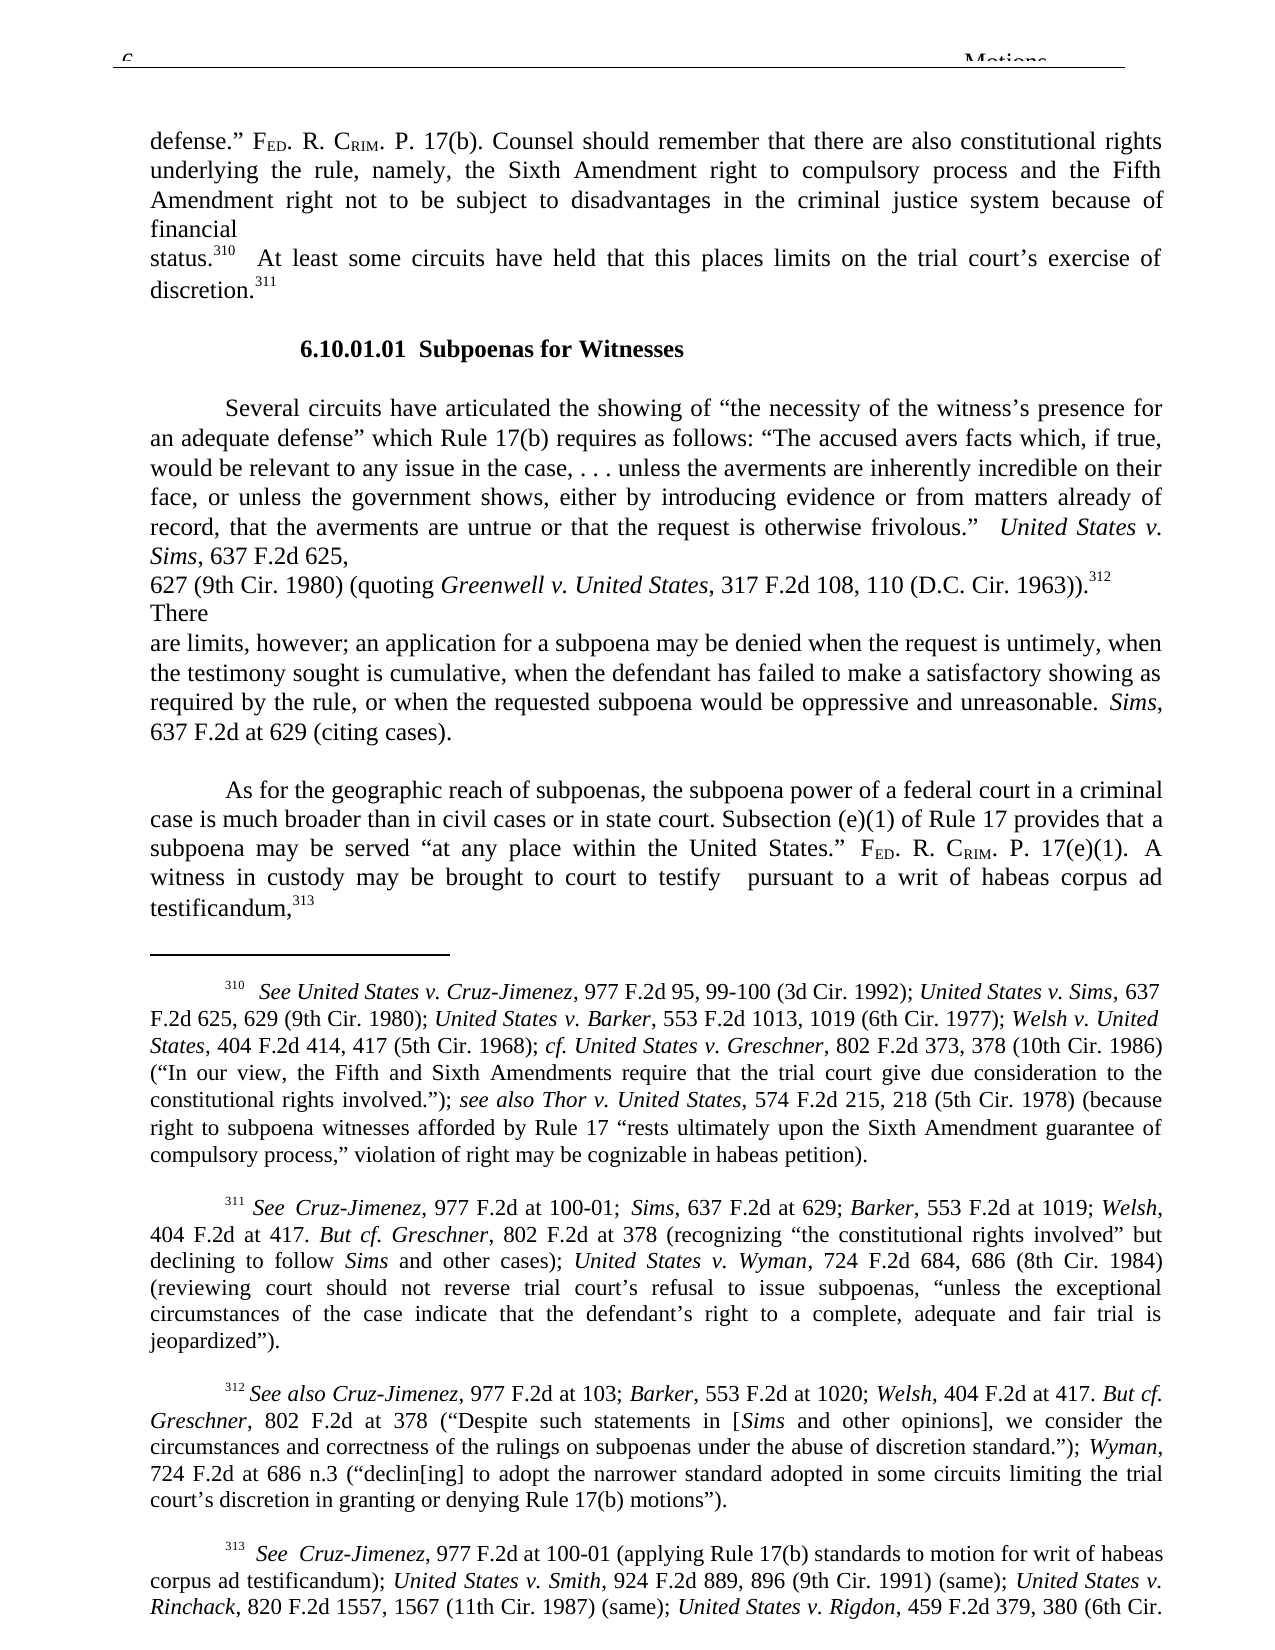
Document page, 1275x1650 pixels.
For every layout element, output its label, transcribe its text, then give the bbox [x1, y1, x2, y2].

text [150, 1567, 1163, 1619]
subtitle Subpoenas for Witnesses [300, 334, 1175, 363]
text Several circuits have articulated the showing of “the necessity of the witness’s presence for an adequate defense” which Rule 17(b) requires as follows: “The accused avers facts which, if true, would be relevant to any issue in the case, . . . unless the averments are inherently incredible on their face, or unless the government shows, either by introducing evidence or from matters already of record, that the averments are untrue or that the request is otherwise frivolous.” United States v. Sims, 637 F.2d 625, [150, 393, 1163, 570]
text As for the geographic reach of subpoenas, the subpoena power of a federal court in a criminal case is much broader than in civil cases or in state court. Subsection (e)(1) of Rule 17 provides that a subpoena may be served “at any place within the United States.” FED. R. CRIM. P. 17(e)(1). A witness in custody may be brought to court to testify pursuant to a writ of habeas corpus ad testificandum,313 [150, 776, 1163, 922]
text defense.” FED. R. CRIM. P. 17(b). Counsel should remember that there are also constitutional rights underlying the rule, namely, the Sixth Amendment right to compulsory process and the Fifth Amendment right not to be subject to disadvantages in the criminal justice system because of financial [150, 126, 1163, 243]
text States, 404 F.2d 414, 417 (5th Cir. 1968); cf. United States v. Greschner, 802 F.2d 373, 378 (10th Cir. 1986) (“In our view, the Fifth and Sixth Amendments require that the trial court give due consideration to the constitutional rights involved.”); see also Thor v. United States, 574 F.2d 215, 218 (5th Cir. 1978) (because right to subpoena witnesses afforded by Rule 17 “rests ultimately upon the Sixth Amendment guarantee of compulsory process,” violation of right may be cognizable in habeas petition). [150, 1032, 1163, 1167]
text 312 See also Cruz-Jimenez, 977 F.2d at 103; Barker, 553 F.2d at 1020; Welsh, 404 F.2d at 417. But cf. Greschner, 802 F.2d at 378 (“Despite such statements in [Sims and other opinions], we consider the circumstances and correctness of the rulings on subpoenas under the abuse of discretion standard.”); Wyman, 724 F.2d at 686 n.3 (“declin[ing] to adopt the narrower standard adopted in some circuits limiting the trial court’s discretion in granting or denying Rule 17(b) motions”). [150, 1379, 1163, 1513]
text F.2d 625, 629 (9th Cir. 1980); United States v. Barker, 553 F.2d 1013, 1019 (6th Cir. 1977); Welsh v. United [150, 1005, 1175, 1032]
text 310 See United States v. Cruz-Jimenez, 977 F.2d 95, 99-100 (3d Cir. 1992); United States v. Sims, 637 [225, 977, 1175, 1005]
text status.310 At least some circuits have held that this places limits on the trial court’s exercise of [150, 244, 1175, 273]
text 311 See Cruz-Jimenez, 977 F.2d at 100-01; Sims, 637 F.2d at 629; Barker, 553 F.2d at 1019; Welsh, 404 F.2d at 417. But cf. Greschner, 802 F.2d at 378 (recognizing “the constitutional rights involved” but declining to follow Sims and other cases); United States v. Wyman, 724 F.2d 684, 686 (8th Cir. 1984) (reviewing court should not reverse trial court’s refusal to issue subpoenas, “unless the exceptional circumstances of the case indicate that the defendant’s right to a complete, adequate and fair trial is jeopardized”). [150, 1193, 1163, 1353]
text discretion.311 [150, 273, 1175, 303]
text are limits, however; an application for a subpoena may be denied when the request is untimely, when the testimony sought is cumulative, when the defendant has failed to make a satisfactory showing as required by the rule, or when the requested subpoena would be oppressive and unreasonable. Sims, 637 F.2d at 629 (citing cases). [150, 628, 1163, 746]
text 313 See Cruz-Jimenez, 977 F.2d at 100-01 (applying Rule 17(b) standards to motion for writ of habeas [225, 1539, 1175, 1566]
text 627 (9th Cir. 1980) (quoting Greenwell v. United States, 317 F.2d 108, 110 (D.C. Cir. 1963)).312 There [150, 571, 1175, 627]
